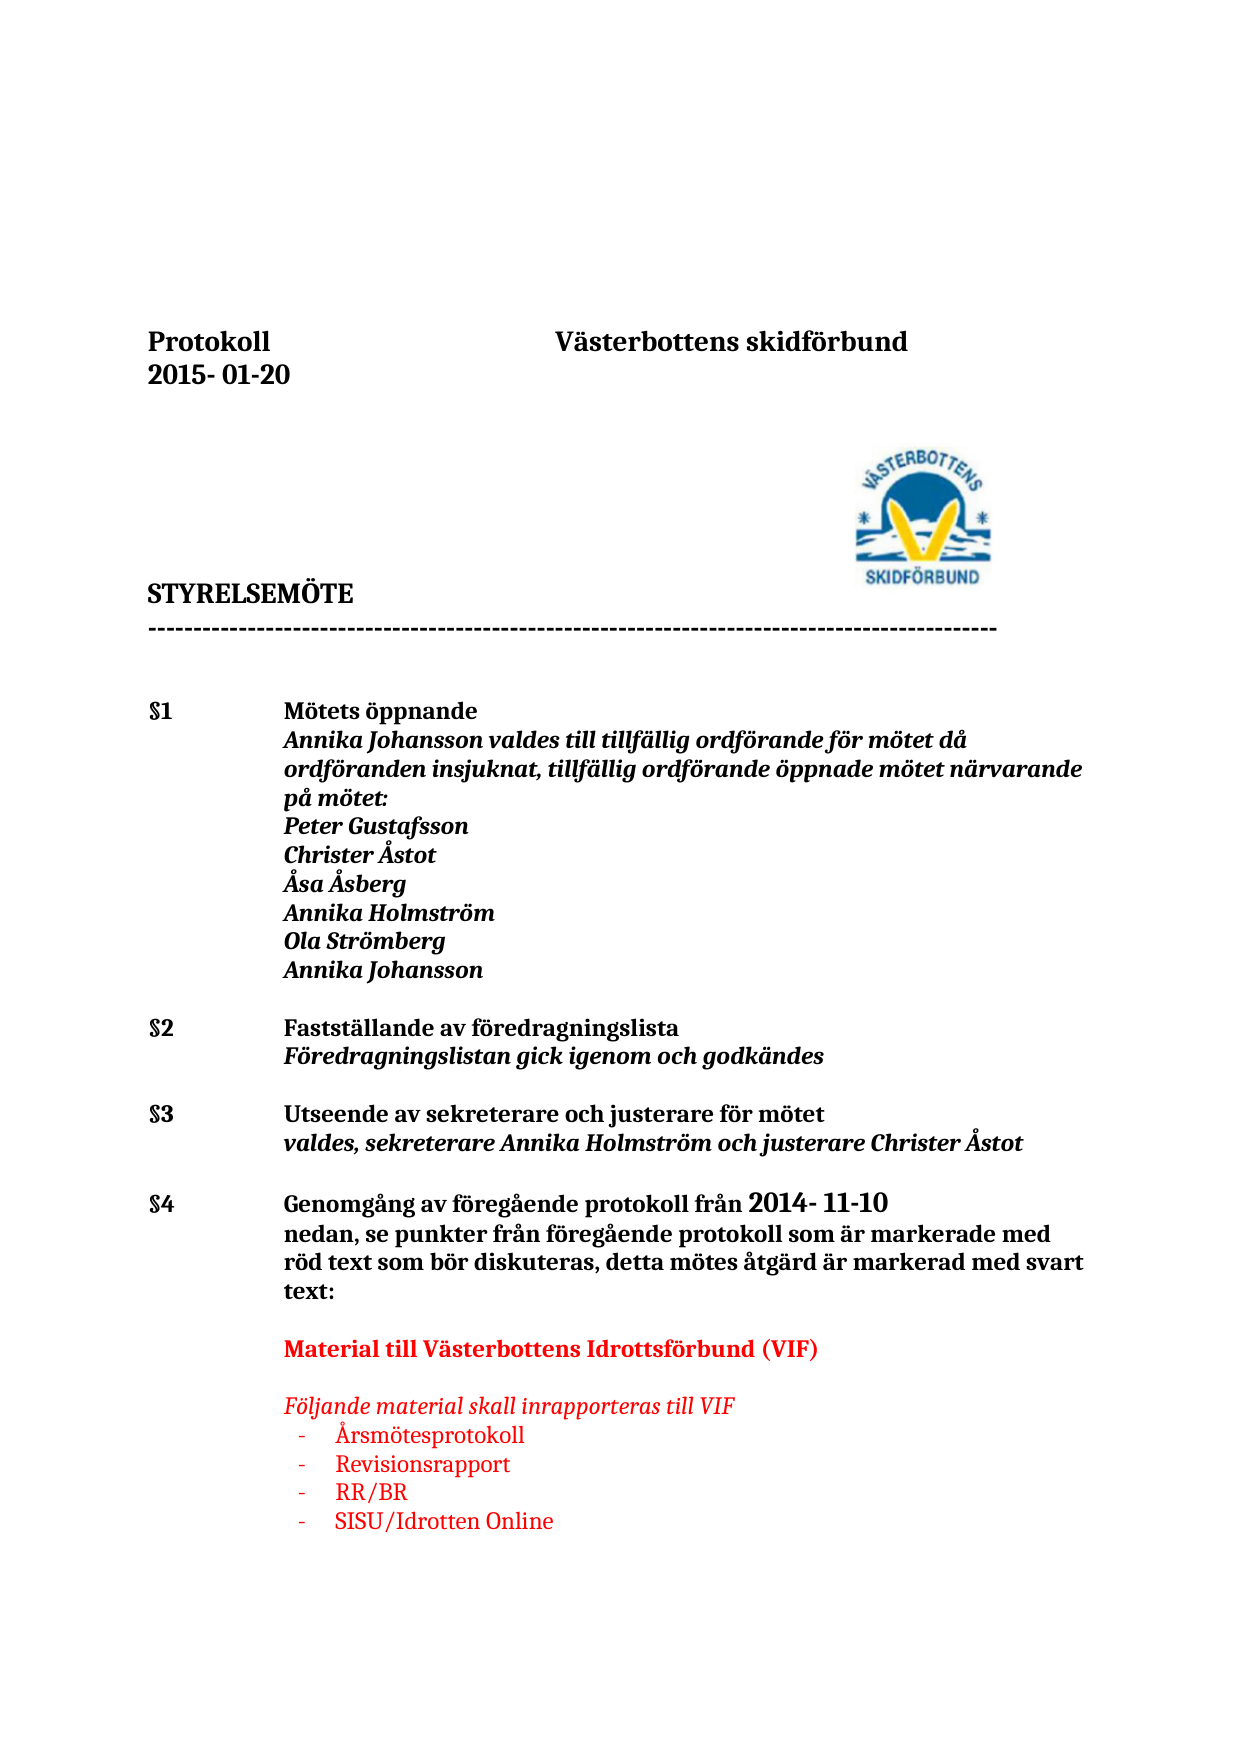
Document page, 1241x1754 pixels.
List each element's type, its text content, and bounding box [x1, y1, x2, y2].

text Följande material skall inrapporteras till VIF [260, 1392, 1092, 1421]
text §4 Genomgång av föregående protokoll från 2014- 11-10 [148, 1186, 1092, 1219]
text Christer Åstot [283, 841, 1092, 870]
list SISU/Idrotten Online [298, 1507, 1092, 1536]
text §3 Utseende av sekreterare och justerare för mötet [148, 1100, 1092, 1128]
text Ola Strömberg [283, 927, 1092, 956]
text Åsa Åsberg [283, 870, 1092, 898]
text §1 Mötets öppnande [148, 697, 1092, 726]
text Annika Johansson valdes till tillfällig ordförande för mötet då ordföranden insjuknat, tillfällig ordförande öppnade mötet närvarande på mötet: [283, 726, 1092, 812]
picture [826, 425, 1021, 604]
text Protokoll Västerbottens skidförbund [148, 325, 1092, 358]
list Årsmötesprotokoll [298, 1421, 1092, 1449]
text §2 Fastställande av föredragningslista [148, 1013, 1092, 1042]
list Revisionsrapport [298, 1449, 1092, 1478]
text Annika Holmström [283, 898, 1092, 927]
list RR/BR [298, 1478, 1092, 1507]
text 2015- 01-20 [148, 358, 1092, 392]
text STYRELSEMÖTE ---------------------------------------------------------------------------------------------- [148, 426, 1092, 644]
text Material till Västerbottens Idrottsförbund (VIF) [148, 1334, 1092, 1363]
text Peter Gustafsson [283, 812, 1092, 841]
text Föredragningslistan gick igenom och godkändes [148, 1042, 1092, 1071]
text Annika Johansson [283, 956, 1092, 985]
text nedan, se punkter från föregående protokoll som är markerade med röd text som bör diskuteras, detta mötes åtgärd är markerad med svart text: [283, 1219, 1092, 1306]
text valdes, sekreterare Annika Holmström och justerare Christer Åstot [148, 1128, 1092, 1157]
